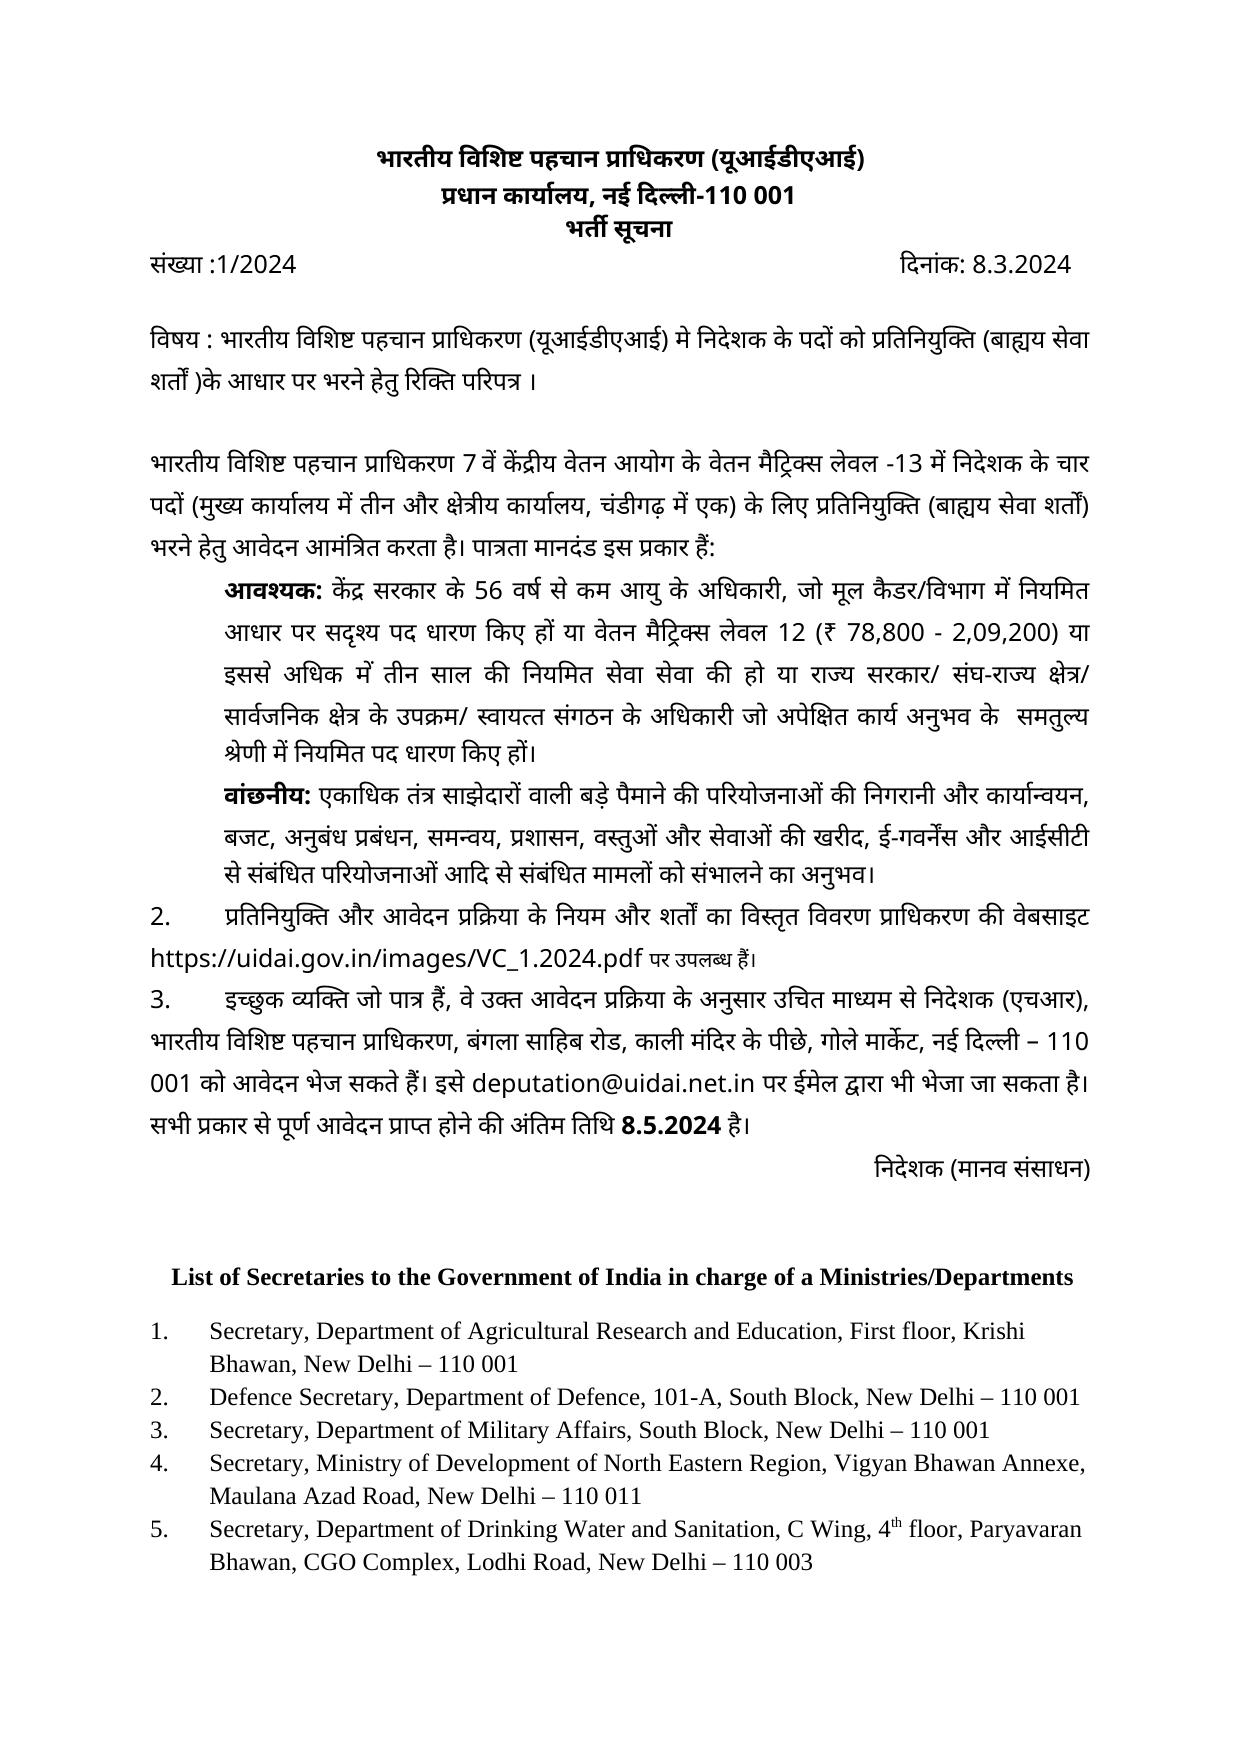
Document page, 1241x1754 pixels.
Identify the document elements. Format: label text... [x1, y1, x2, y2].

text 3. इच्छुक व्यक्ति जो पात्र हैं, वे उक्त आवेदन प्रक्रिया के अनुसार उचित माध्यम से निदेशक (एचआर), भारतीय विशिष्ट पहचान प्राधिकरण, बंगला साहिब रोड, काली मंदिर के पीछे, गोले मार्केट, नई दिल्ली – 110 001 को आवेदन भेज सकते हैं। इसे deputation@uidai.net.in पर ईमेल द्वारा भी भेजा जा सकता है। सभी प्रकार से पूर्ण आवेदन प्राप्त होने की अंतिम तिथि 8.5.2024 है। [150, 982, 1089, 1145]
list Secretary, Department of Agricultural Research and Education, First floor, Krishi Bhawan, New Delhi – 110 001 [150, 1316, 1090, 1378]
text आवश्यक: केंद्र सरकार के 56 वर्ष से कम आयु के अधिकारी, जो मूल कैडर/विभाग में नियमित आधार पर सदृश्‍य पद धारण किए हों या वेतन मैट्रिक्स लेवल 12 (₹ 78,800 - 2,09,200) या इससे अधिक में तीन साल की नियमित सेवा सेवा की हो या राज्य सरकार/ संघ-राज्य क्षेत्र/ सार्वजनिक क्षेत्र के उपक्रम/ स्‍वायत्‍त संगठन के अधिकारी जो अपेक्षित कार्य अनुभव के समतुल्‍य श्रेणी में नियमित पद धारण किए हों। [224, 572, 1089, 773]
list Defence Secretary, Department of Defence, 101-A, South Block, New Delhi – 110 001 [150, 1382, 1090, 1411]
text संख्या :1/2024 दिनांक: 8.3.2024 [150, 247, 1089, 284]
text भारतीय विशिष्ट पहचान प्राधिकरण (यूआईडीएआई) [150, 141, 1090, 178]
list Secretary, Ministry of Development of North Eastern Region, Vigyan Bhawan Annexe, Maulana Azad Road, New Delhi – 110 011 [150, 1448, 1090, 1510]
text List of Secretaries to the Government of India in charge of a Ministries/Departments [150, 1262, 1095, 1291]
text भारतीय विशिष्ट पहचान प्राधिकरण 7वें केंद्रीय वेतन आयोग के वेतन मैट्रिक्स लेवल -13 में निदेशक के चार पदों (मुख्य कार्यालय में तीन और क्षेत्रीय कार्यालय, चंडीगढ़ में एक) के लिए प्रतिनियुक्ति (बाह्यय सेवा शर्तों) भरने हेतु आवेदन आमंत्रित करता है। पात्रता मानदंड इस प्रकार हैं: [150, 446, 1089, 567]
text वांछनीय: एकाधिक तंत्र साझेदारों वाली बड़े पैमाने की परियोजनाओं की निगरानी और कार्यान्वयन, बजट, अनुबंध प्रबंधन, समन्वय, प्रशासन, वस्तुओं और सेवाओं की खरीद, ई-गवर्नेंस और आईसीटी से संबंधित परियोजनाओं आदि से संबंधित मामलों को संभालने का अनुभव। [224, 778, 1089, 894]
text विषय : भारतीय विशिष्ट पहचान प्राधिकरण (यूआईडीएआई) मे निदेशक के पदों को प्रतिनियुक्ति (बाह्यय सेवा शर्तों )के आधार पर भरने हेतु रिक्ति परिपत्र । [150, 322, 1089, 401]
list Secretary, Department of Military Affairs, South Block, New Delhi – 110 001 [150, 1415, 1090, 1444]
list Secretary, Department of Drinking Water and Sanitation, C Wing, 4th floor, Paryavaran Bhawan, CGO Complex, Lodhi Road, New Delhi – 110 003 [150, 1514, 1090, 1576]
text निदेशक (मानव संसाधन) [150, 1150, 1090, 1187]
text 2. प्रतिनियुक्ति और आवेदन प्रक्रिया के नियम और शर्तों का विस्तृत विवरण प्राधिकरण की वेबसाइट https://uidai.gov.in/images/VC_1.2024.pdf पर उपलब्ध हैं। [150, 899, 1089, 976]
text प्रधान कार्यालय, नई दिल्ली-110 001 भर्ती सूचना [187, 178, 1050, 247]
